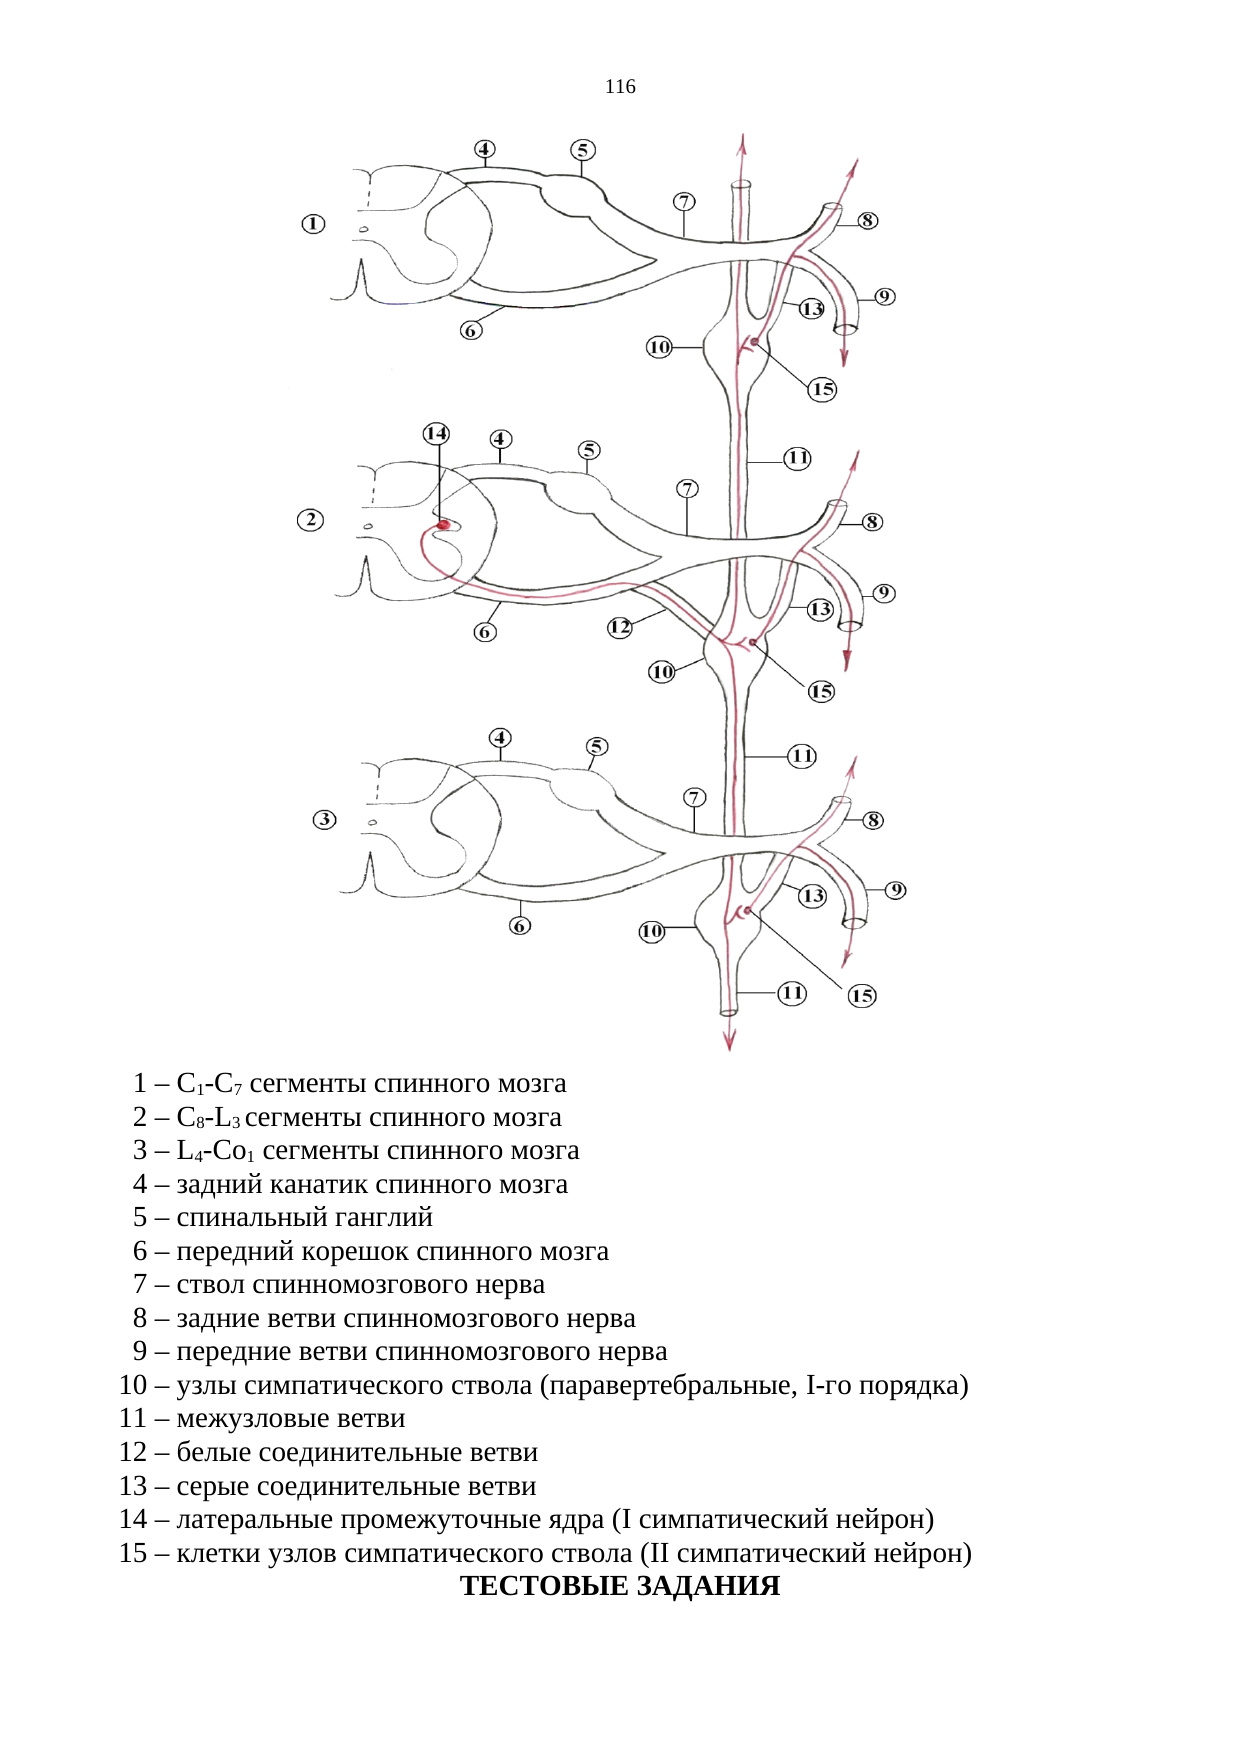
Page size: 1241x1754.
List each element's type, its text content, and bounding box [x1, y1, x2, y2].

text 2 – С8-L3 сегменты спинного мозга [118, 1099, 1122, 1132]
text 6 – передний корешок спинного мозга [118, 1233, 1122, 1266]
text 15 – клетки узлов симпатического ствола (II симпатический нейрон) [118, 1535, 1122, 1568]
text 11 – межузловые ветви [118, 1401, 1122, 1434]
text ТЕСТОВЫЕ ЗАДАНИЯ [118, 1568, 1122, 1602]
text 5 – спинальный ганглий [118, 1199, 1122, 1233]
text 7 – ствол спинномозгового нерва [118, 1266, 1122, 1300]
text 4 – задний канатик спинного мозга [118, 1166, 1122, 1199]
text 10 – узлы симпатического ствола (паравертебральные, I-го порядка) [118, 1367, 1122, 1401]
text 14 – латеральные промежуточные ядра (I симпатический нейрон) [118, 1501, 1122, 1535]
text 12 – белые соединительные ветви [118, 1434, 1122, 1468]
text 8 – задние ветви спинномозгового нерва [118, 1300, 1122, 1333]
text 1 – С1-С7 сегменты спинного мозга [118, 1065, 1122, 1099]
picture [214, 122, 1026, 1054]
text 9 – передние ветви спинномозгового нерва [118, 1333, 1122, 1367]
text 13 – серые соединительные ветви [118, 1468, 1122, 1501]
text 3 – L4-Co1 сегменты спинного мозга [118, 1132, 1122, 1166]
